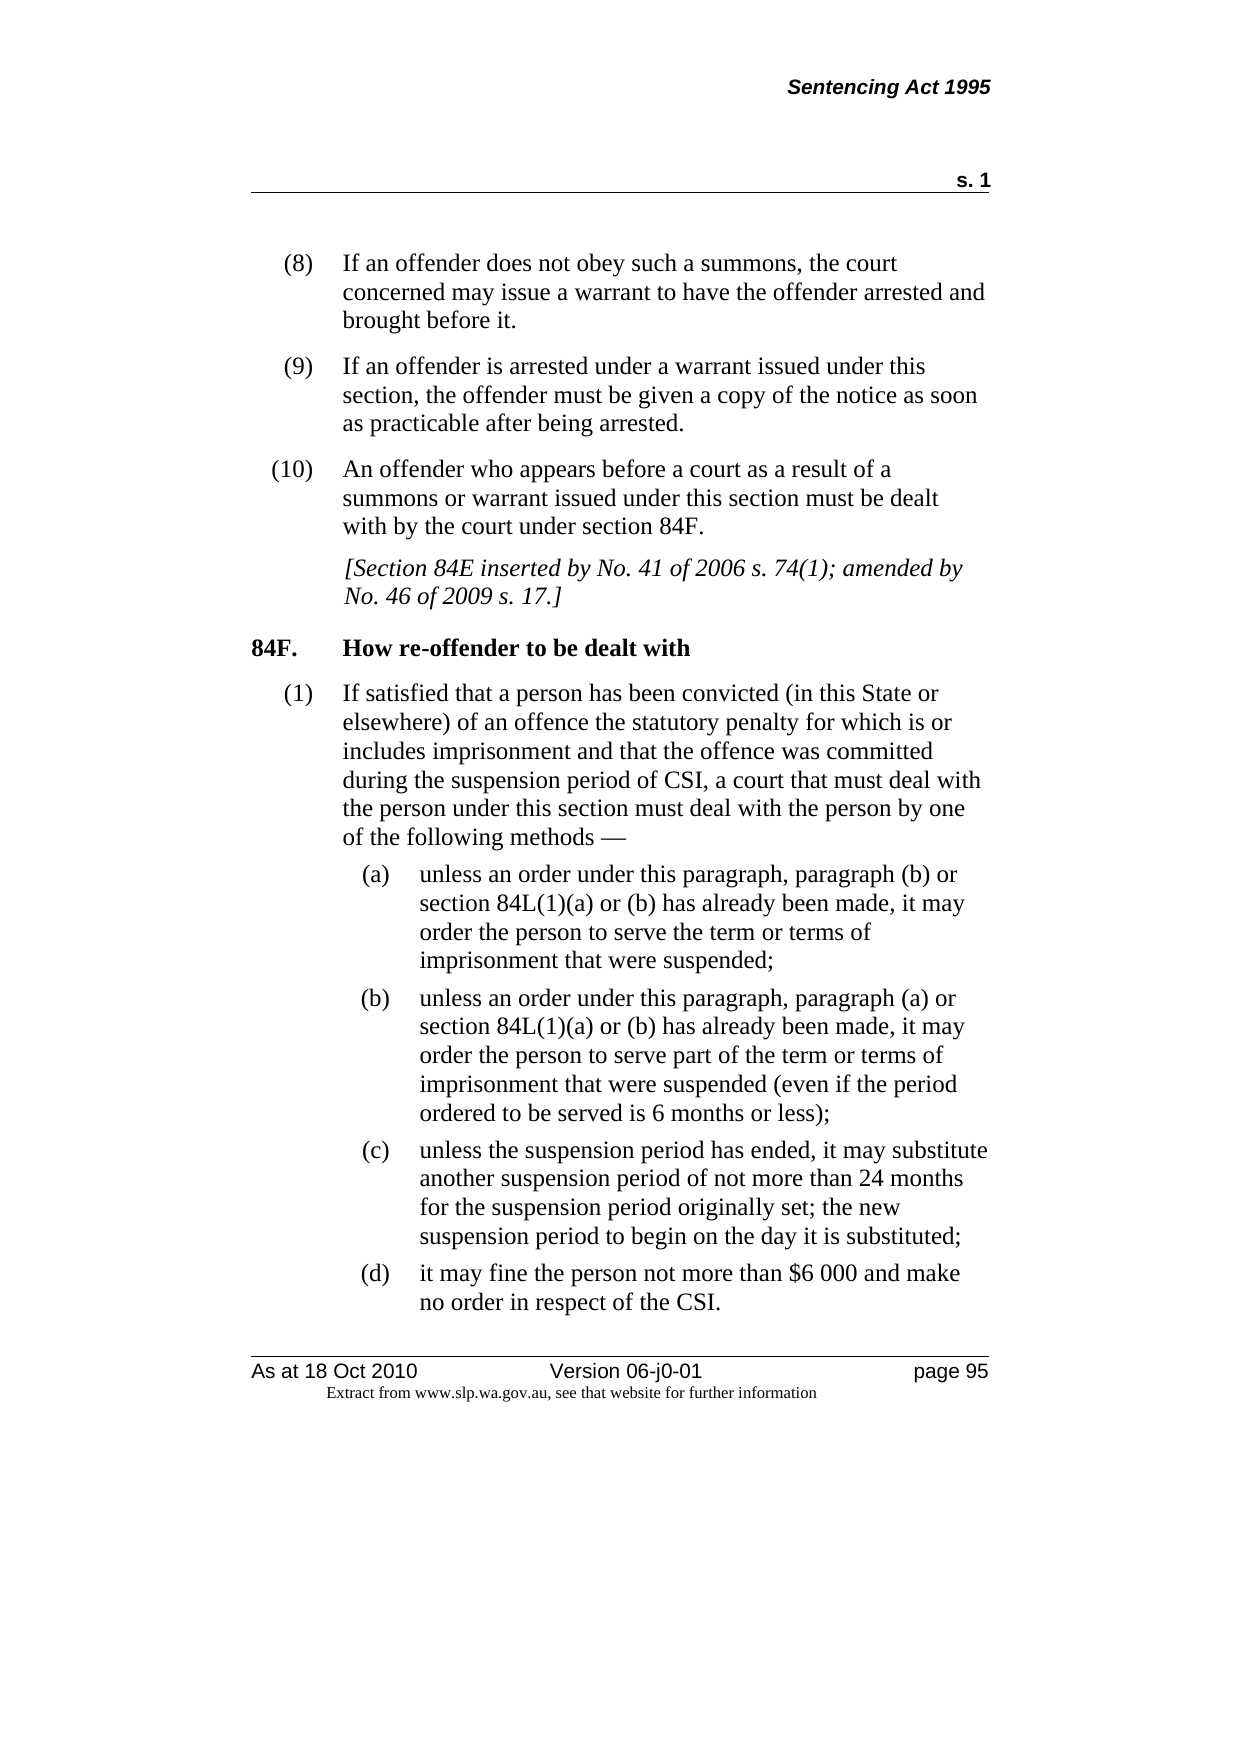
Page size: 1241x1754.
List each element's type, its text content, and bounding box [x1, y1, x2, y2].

subtitle 84F. How re-offender to be dealt with [251, 633, 989, 662]
text (1) If satisfied that a person has been convicted (in this State or elsewhere) of an offence the statutory penalty for which is or includes imprisonment and that the offence was committed during the suspension period of CSI, a court that must deal with the person under this section must deal with the person by one of the following methods — [251, 678, 989, 851]
text (8) If an offender does not obey such a summons, the court concerned may issue a warrant to have the offender arrested and brought before it. [251, 248, 989, 334]
text (9) If an offender is arrested under a warrant issued under this section, the offender must be given a copy of the notice as soon as practicable after being arrested. [251, 351, 989, 437]
text (d) it may fine the person not more than $6 000 and make no order in respect of the CSI. [251, 1258, 989, 1316]
text (c) unless the suspension period has ended, it may substitute another suspension period of not more than 24 months for the suspension period originally set; the new suspension period to begin on the day it is substituted; [251, 1135, 989, 1250]
text (10) An offender who appears before a court as a result of a summons or warrant issued under this section must be dealt with by the court under section 84F. [251, 454, 989, 540]
text (b) unless an order under this paragraph, paragraph (a) or section 84L(1)(a) or (b) has already been made, it may order the person to serve part of the term or terms of imprisonment that were suspended (even if the period ordered to be served is 6 months or less); [251, 983, 989, 1126]
text [Section 84E inserted by No. 41 of 2006 s. 74(1); amended by No. 46 of 2009 s. 17.] [251, 553, 989, 610]
text (a) unless an order under this paragraph, paragraph (b) or section 84L(1)(a) or (b) has already been made, it may order the person to serve the term or terms of imprisonment that were suspended; [251, 859, 989, 974]
